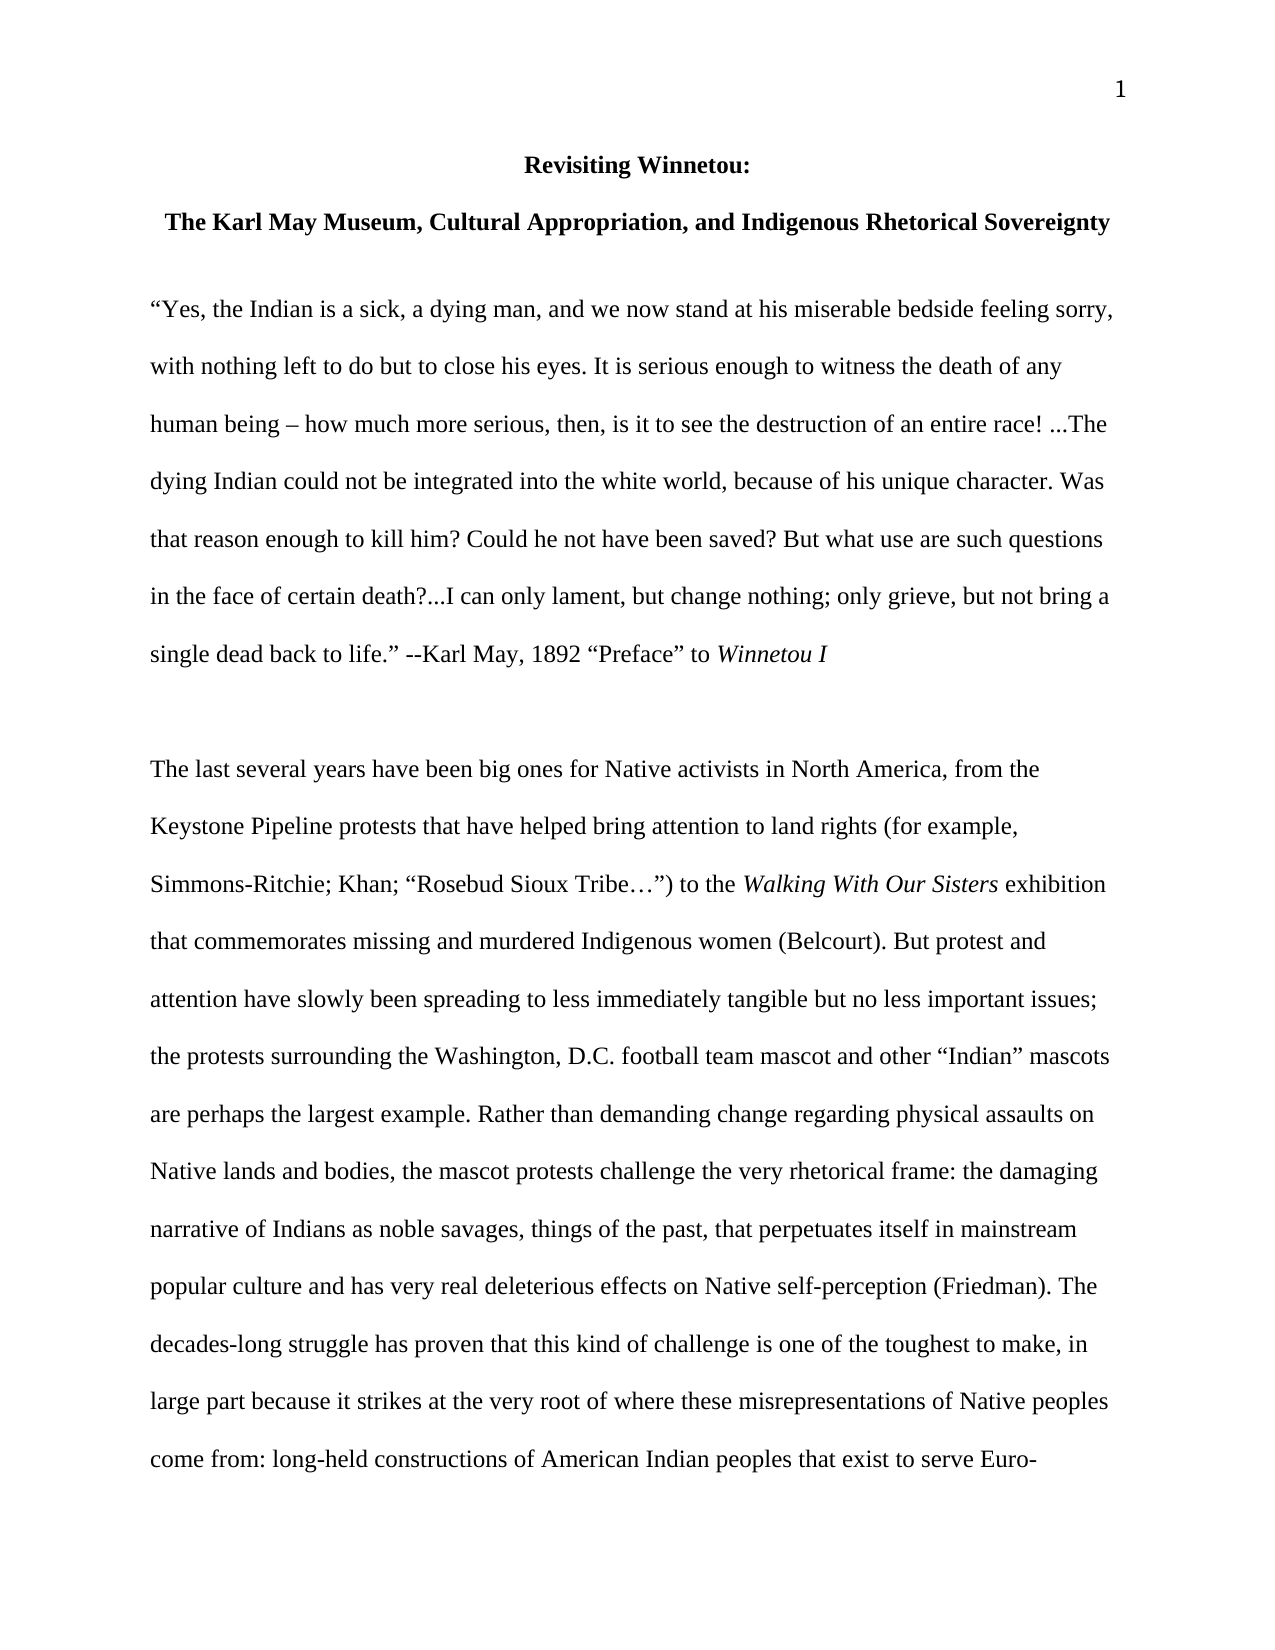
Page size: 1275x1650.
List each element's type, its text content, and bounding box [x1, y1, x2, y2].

text Revisiting Winnetou: [150, 150, 1125, 179]
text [150, 754, 1125, 1472]
text The Karl May Museum, Cultural Appropriation, and Indigenous Rhetorical Sovereignty [150, 207, 1125, 236]
text “Yes, the Indian is a sick, a dying man, and we now stand at his miserable bedside feeling sorry, with nothing left to do but to close his eyes. It is serious enough to witness the death of any human being – how much more serious, then, is it to see the destruction of an entire race! ...The dying Indian could not be integrated into the white world, because of his unique character. Was that reason enough to kill him? Could he not have been saved? But what use are such questions in the face of certain death?...I can only lament, but change nothing; only grieve, but not bring a single dead back to life.” --Karl May, 1892 “Preface” to Winnetou I [150, 294, 1125, 667]
